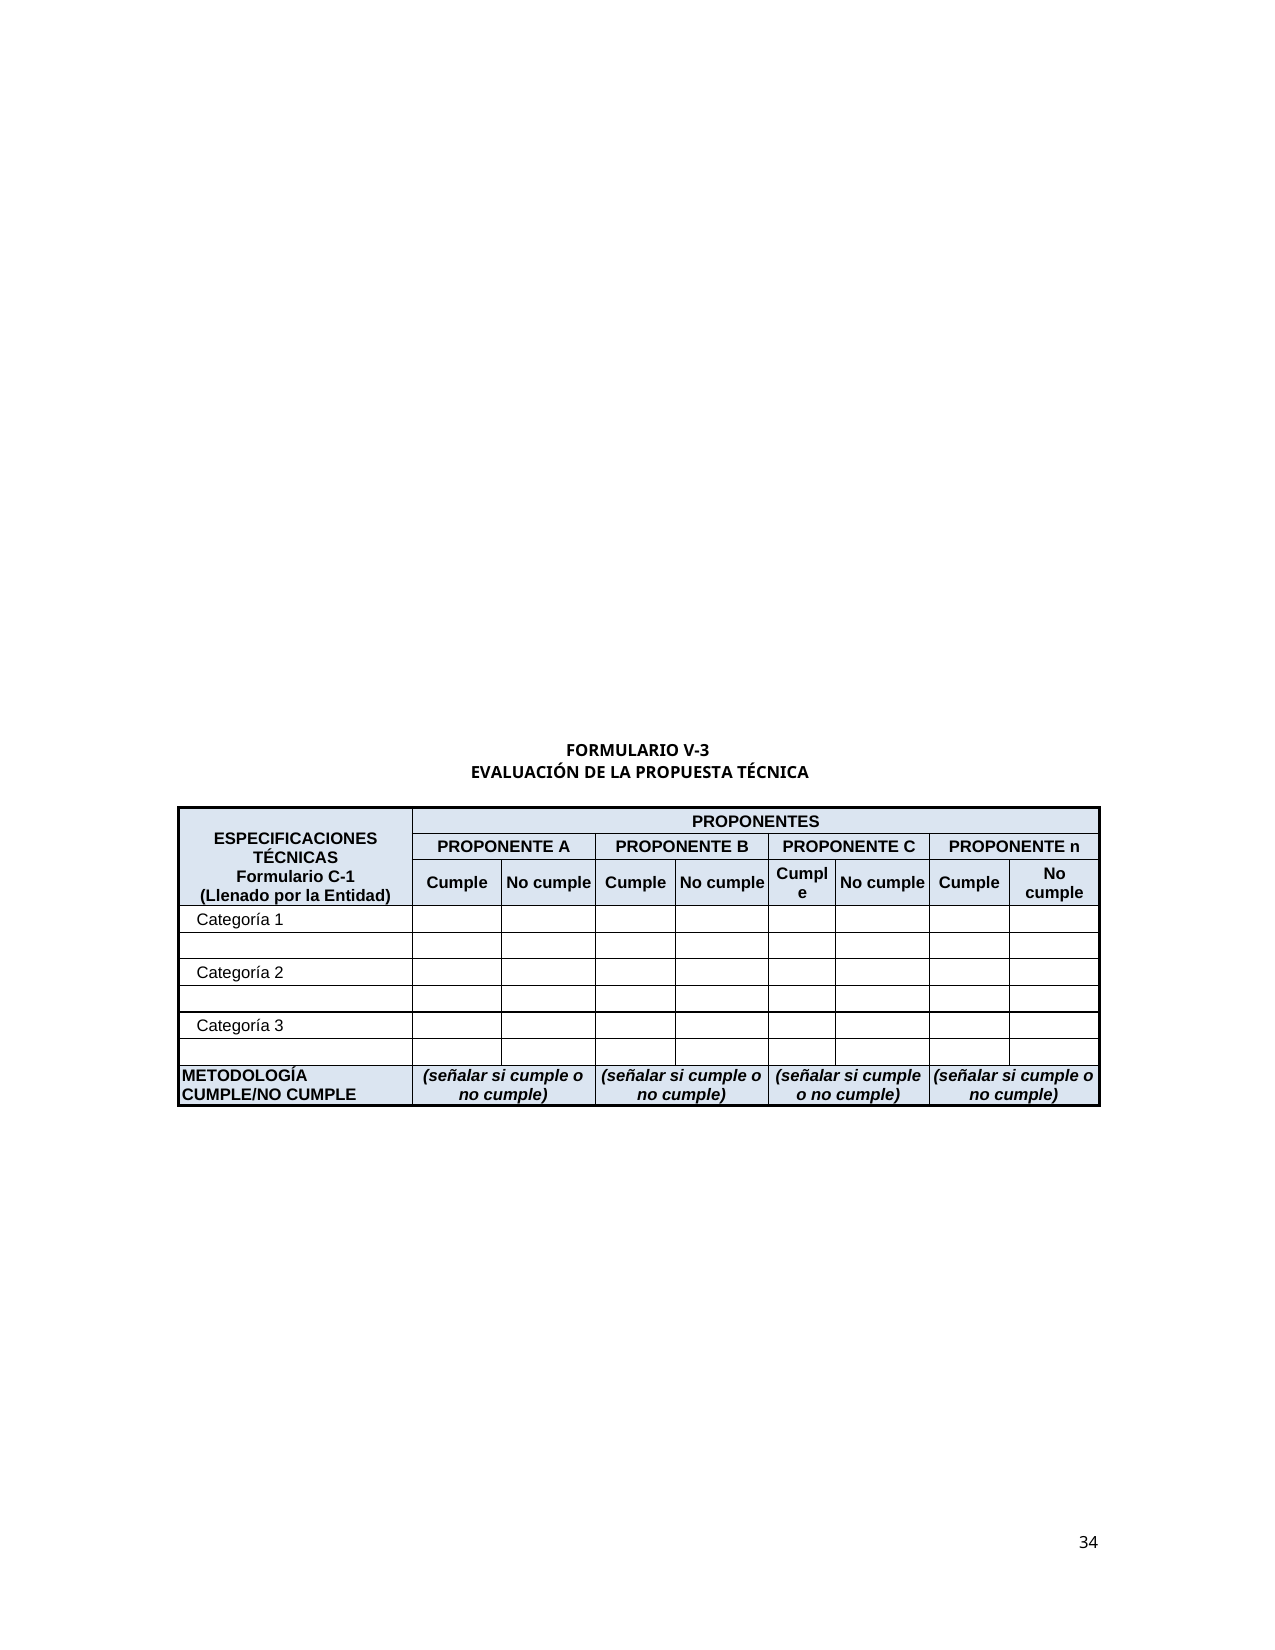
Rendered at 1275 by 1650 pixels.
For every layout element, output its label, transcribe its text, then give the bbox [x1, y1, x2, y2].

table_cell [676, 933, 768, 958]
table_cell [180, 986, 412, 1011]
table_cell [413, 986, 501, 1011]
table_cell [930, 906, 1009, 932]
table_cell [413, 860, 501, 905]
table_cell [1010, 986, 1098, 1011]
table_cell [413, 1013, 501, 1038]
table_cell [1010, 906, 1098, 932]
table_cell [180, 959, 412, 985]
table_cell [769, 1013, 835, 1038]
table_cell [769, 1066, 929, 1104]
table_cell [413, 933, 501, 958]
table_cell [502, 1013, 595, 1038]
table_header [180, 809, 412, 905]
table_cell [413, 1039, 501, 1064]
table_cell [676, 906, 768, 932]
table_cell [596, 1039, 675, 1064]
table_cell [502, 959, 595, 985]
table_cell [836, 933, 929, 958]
text EVALUACIÓN DE LA PROPUESTA TÉCNICA [177, 761, 1098, 783]
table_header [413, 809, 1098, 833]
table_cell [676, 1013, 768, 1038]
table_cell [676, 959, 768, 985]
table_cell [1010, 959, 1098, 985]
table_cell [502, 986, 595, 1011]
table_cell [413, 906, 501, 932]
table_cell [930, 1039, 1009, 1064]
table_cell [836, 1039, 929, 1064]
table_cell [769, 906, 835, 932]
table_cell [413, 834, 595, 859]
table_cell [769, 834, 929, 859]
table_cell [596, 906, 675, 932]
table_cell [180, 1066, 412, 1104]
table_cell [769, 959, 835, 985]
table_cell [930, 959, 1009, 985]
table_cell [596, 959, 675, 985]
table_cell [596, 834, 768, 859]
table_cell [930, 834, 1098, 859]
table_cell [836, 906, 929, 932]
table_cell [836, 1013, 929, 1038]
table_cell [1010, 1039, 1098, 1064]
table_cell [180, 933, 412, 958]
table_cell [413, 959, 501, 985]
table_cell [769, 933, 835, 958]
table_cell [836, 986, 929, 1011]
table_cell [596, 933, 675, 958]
text FORMULARIO V-3 [177, 738, 1098, 761]
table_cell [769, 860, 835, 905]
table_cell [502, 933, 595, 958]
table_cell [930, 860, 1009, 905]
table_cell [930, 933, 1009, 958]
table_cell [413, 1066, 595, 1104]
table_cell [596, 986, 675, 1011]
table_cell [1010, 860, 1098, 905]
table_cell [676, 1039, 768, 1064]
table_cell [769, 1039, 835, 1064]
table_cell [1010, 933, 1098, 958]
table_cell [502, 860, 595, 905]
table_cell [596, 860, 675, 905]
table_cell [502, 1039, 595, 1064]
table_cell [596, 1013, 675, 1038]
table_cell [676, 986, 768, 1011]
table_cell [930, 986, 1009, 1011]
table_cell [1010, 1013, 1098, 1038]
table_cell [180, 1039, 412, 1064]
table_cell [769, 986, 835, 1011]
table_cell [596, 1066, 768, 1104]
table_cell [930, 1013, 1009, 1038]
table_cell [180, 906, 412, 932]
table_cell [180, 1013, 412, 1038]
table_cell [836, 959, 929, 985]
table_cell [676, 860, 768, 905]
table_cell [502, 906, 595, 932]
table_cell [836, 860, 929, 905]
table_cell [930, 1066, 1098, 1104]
